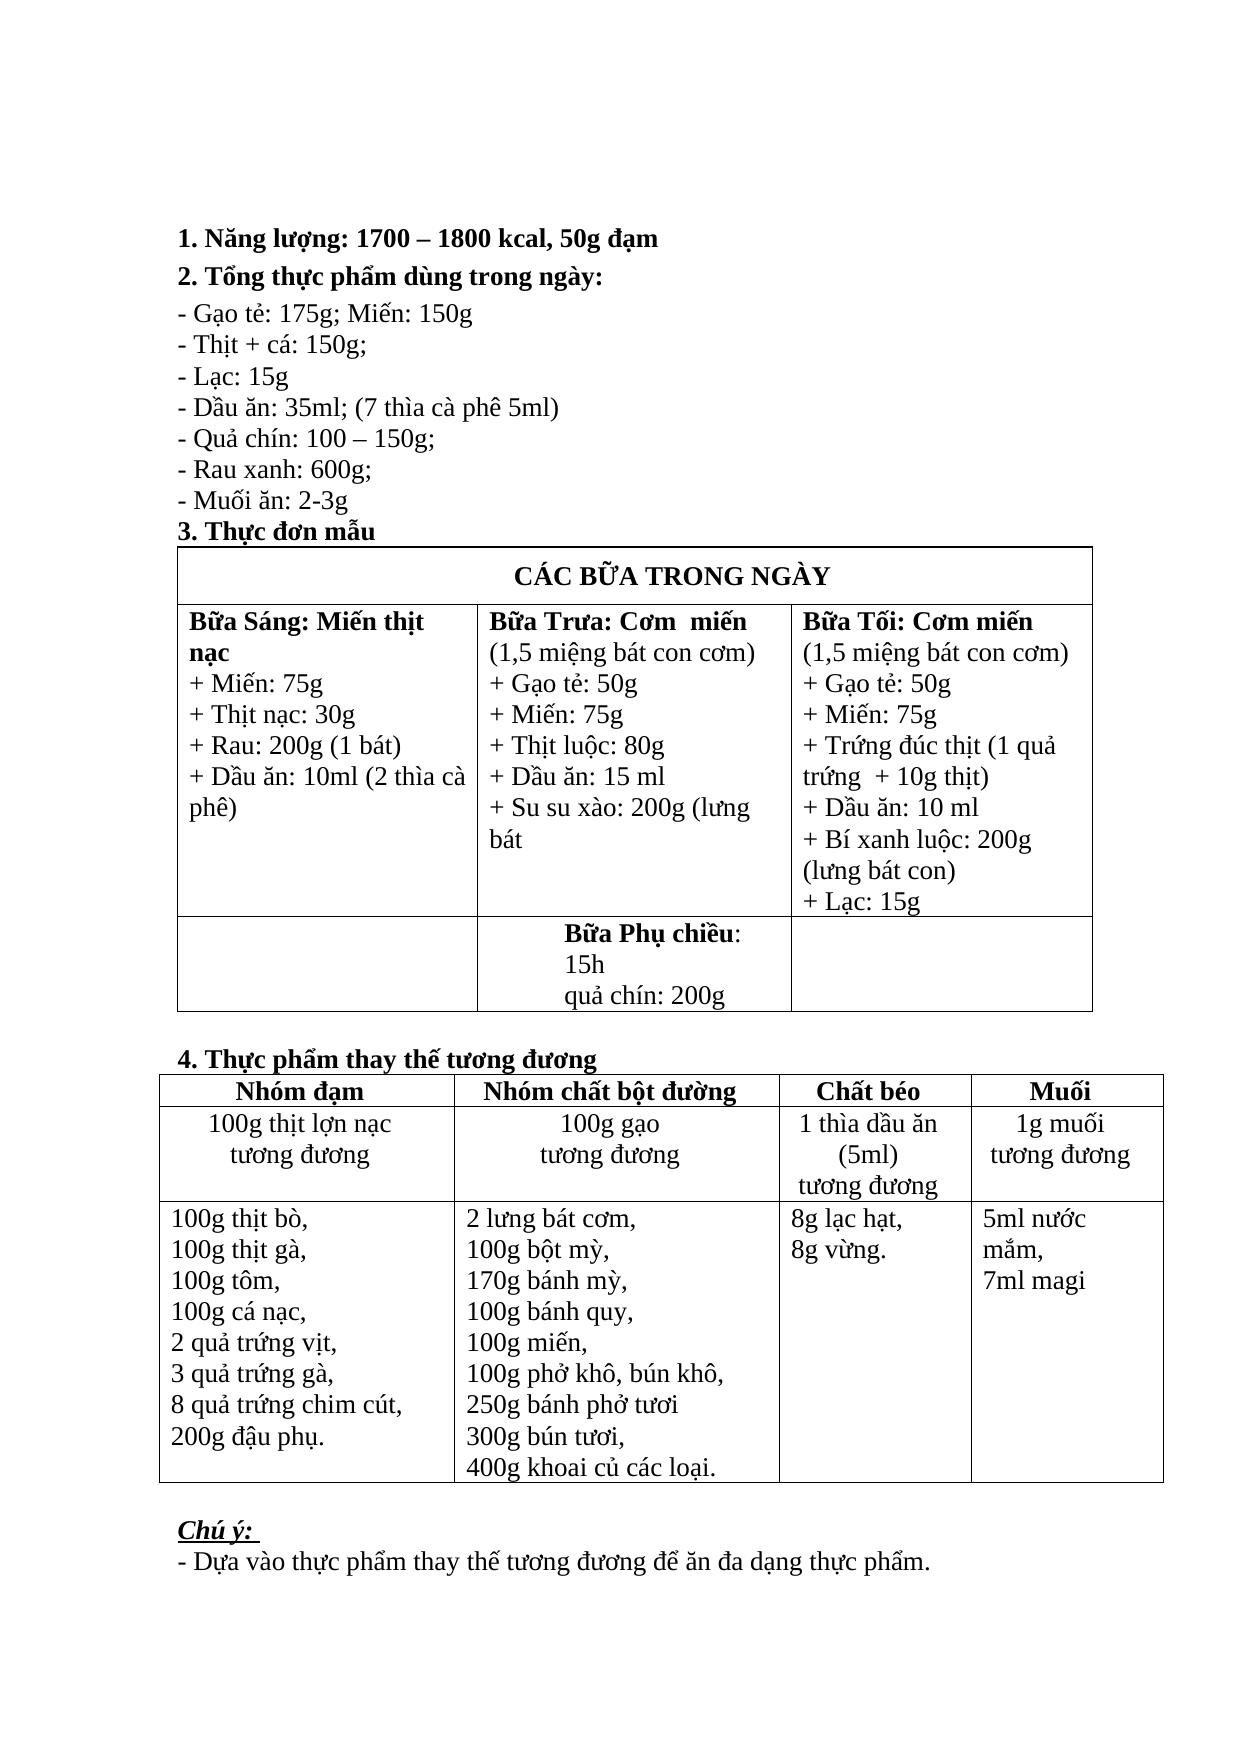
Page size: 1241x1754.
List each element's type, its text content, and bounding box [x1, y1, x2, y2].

text - Gạo tẻ: 175g; Miến: 150g [177, 297, 1167, 328]
text 2. Tổng thực phẩm dùng trong ngày: [177, 260, 1167, 291]
text 3. Thực đơn mẫu [177, 515, 1167, 546]
table_cell 100g thịt bò, 100g thịt gà, 100g tôm, 100g cá nạc, 2 quả trứng vịt, 3 quả trứng gà, 8 quả trứng chim cút, 200g đậu phụ. [160, 1202, 454, 1482]
table_cell 1 thìa dầu ăn (5ml) tương đương [780, 1107, 971, 1201]
text - Quả chín: 100 – 150g; [177, 422, 1167, 453]
text 1. Năng lượng: 1700 – 1800 kcal, 50g đạm [177, 222, 1167, 254]
text - Lạc: 15g [177, 359, 1167, 391]
table_header Nhóm đạm [160, 1075, 454, 1106]
table_cell 100g gạo tương đương [455, 1107, 779, 1201]
text Chú ý: [177, 1514, 1077, 1545]
text - Dầu ăn: 35ml; (7 thìa cà phê 5ml) [177, 391, 1167, 422]
table_cell [792, 917, 1092, 1011]
table_header Chất béo [780, 1075, 971, 1106]
table_header Nhóm chất bột đường [455, 1075, 779, 1106]
text 4. Thực phẩm thay thế tương đương [177, 1043, 1167, 1074]
text - Thịt + cá: 150g; [177, 328, 1167, 359]
table_cell [178, 917, 477, 1011]
table_cell 2 lưng bát cơm, 100g bột mỳ, 170g bánh mỳ, 100g bánh quy, 100g miến, 100g phở khô, bún khô, 250g bánh phở tươi 300g bún tươi, 400g khoai củ các loại. [455, 1202, 779, 1482]
table_header CÁC BỮA TRONG NGÀY [178, 548, 1092, 604]
text - Muối ăn: 2-3g [177, 484, 1167, 515]
table_cell 100g thịt lợn nạc tương đương [160, 1107, 454, 1201]
table_cell Bữa Trưa: Cơm miến (1,5 miệng bát con cơm) + Gạo tẻ: 50g + Miến: 75g + Thịt luộc: 80g + Dầu ăn: 15 ml + Su su xào: 200g (lưng bát [478, 605, 791, 916]
text - Dựa vào thực phẩm thay thế tương đương để ăn đa dạng thực phẩm. [177, 1545, 1077, 1576]
table_cell 1g muối tương đương [972, 1107, 1163, 1201]
table_header Muối [972, 1075, 1163, 1106]
table_cell 8g lạc hạt, 8g vừng. [780, 1202, 971, 1482]
table_cell Bữa Tối: Cơm miến (1,5 miệng bát con cơm) + Gạo tẻ: 50g + Miến: 75g + Trứng đúc thịt (1 quả trứng + 10g thịt) + Dầu ăn: 10 ml + Bí xanh luộc: 200g (lưng bát con) + Lạc: 15g [792, 605, 1092, 916]
text - Rau xanh: 600g; [177, 453, 1167, 484]
table_cell 5ml nước mắm, 7ml magi [972, 1202, 1163, 1482]
table_cell Bữa Phụ chiều: 15h quả chín: 200g [478, 917, 791, 1011]
table_cell Bữa Sáng: Miến thịt nạc + Miến: 75g + Thịt nạc: 30g + Rau: 200g (1 bát) + Dầu ăn: 10ml (2 thìa cà phê) [178, 605, 477, 916]
